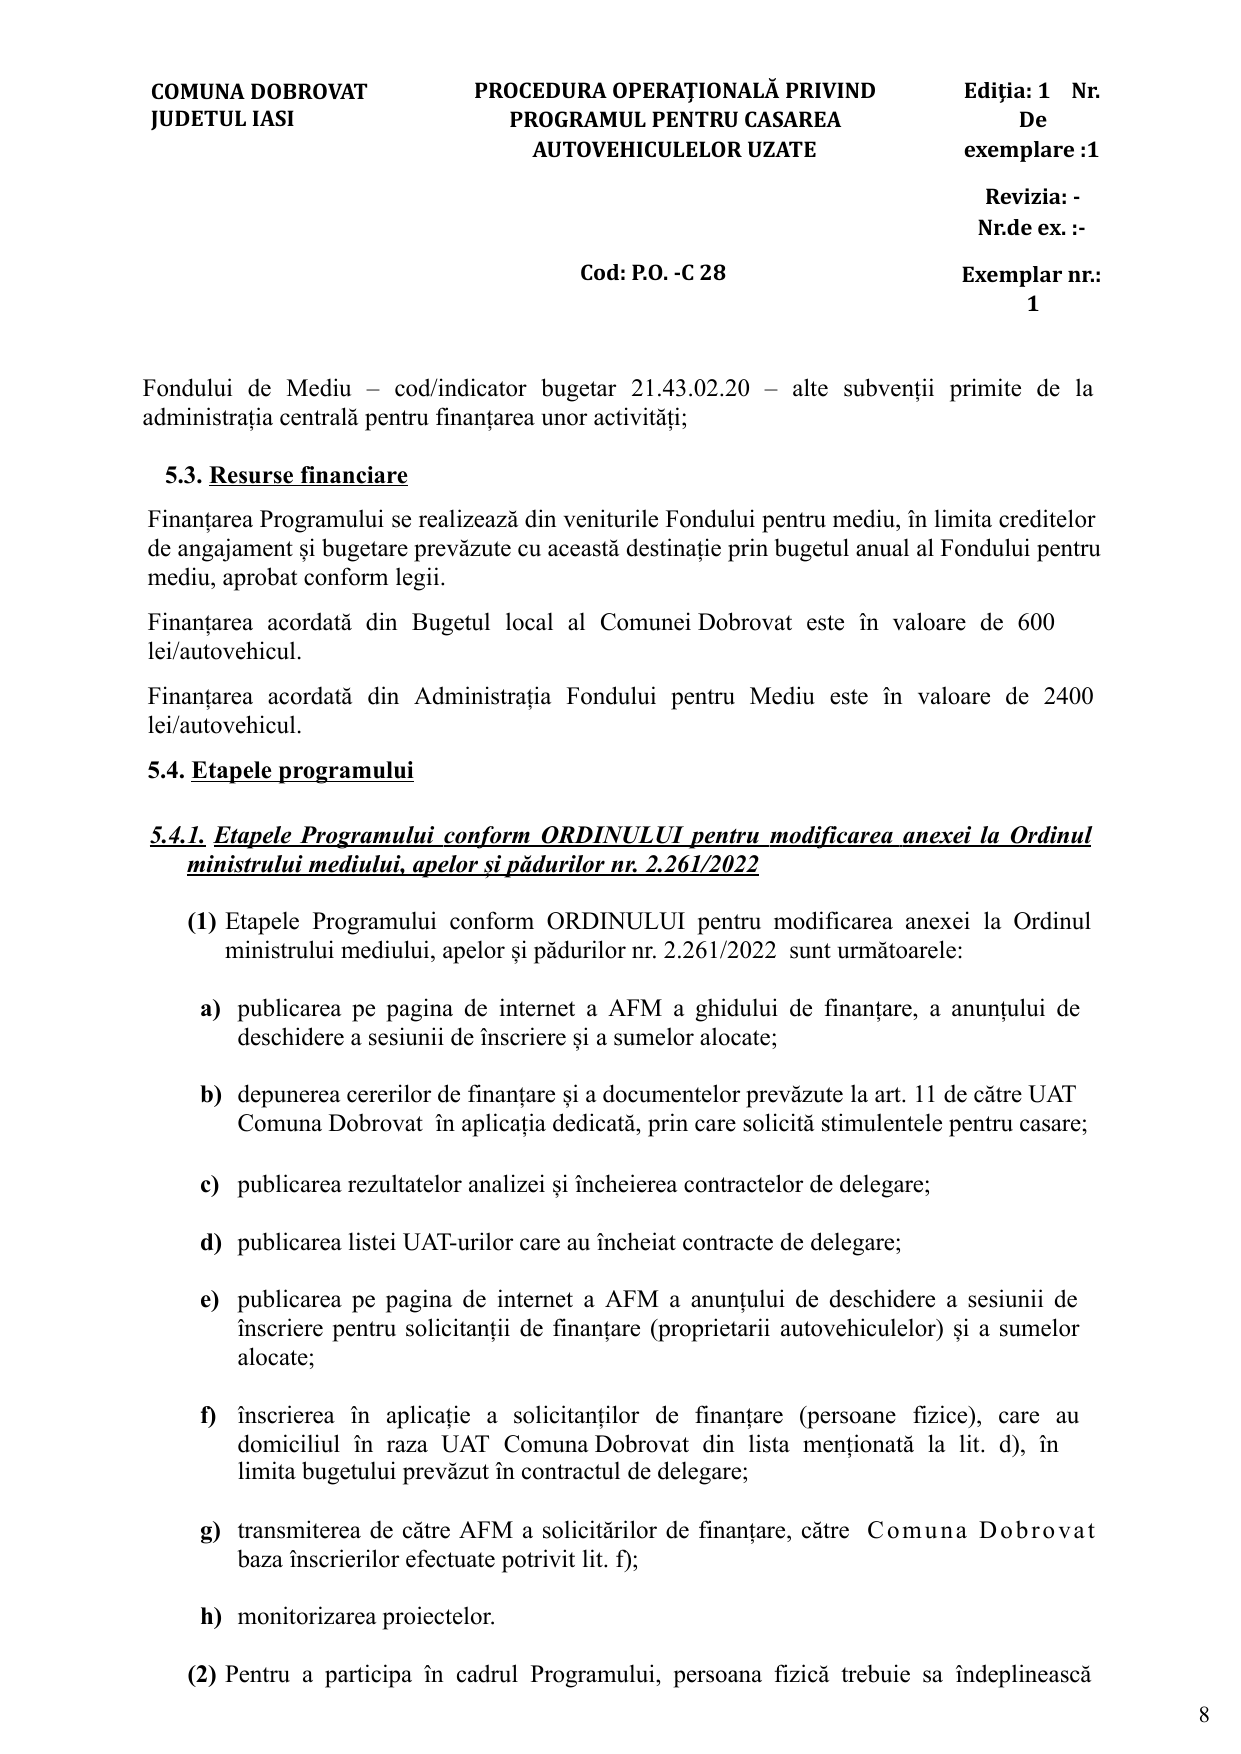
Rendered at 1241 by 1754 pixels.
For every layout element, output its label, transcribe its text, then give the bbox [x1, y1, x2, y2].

text AUTOVEHICULELOR UZATE [532, 135, 904, 162]
text JUDETUL IASI [151, 105, 407, 132]
text lei/autovehicul. [147, 637, 1118, 665]
text baza înscrierilor efectuate potrivit lit. f); [237, 1545, 663, 1573]
text e) publicarea pe pagina de internet a AFM a anunțului de deschidere a sesiunii de [200, 1286, 1103, 1313]
text Finanțarea acordată din Bugetul local al Comunei Dobrovat este în valoare de 600 [147, 608, 1118, 636]
text alocate; [237, 1343, 1103, 1371]
text deschidere a sesiunii de înscriere și a sumelor alocate; [237, 1023, 1103, 1051]
text De [1019, 106, 1128, 133]
text domiciliul în raza UAT Comuna Dobrovat din lista menționată la lit. d), în limita bugetului prevăzut în contractul de delegare; [237, 1430, 1103, 1485]
text 1 [1026, 290, 1129, 317]
text de angajament și bugetare prevăzute cu această destinație prin bugetul anual al Fondului pentru [147, 534, 1118, 562]
text 5 [147, 757, 160, 784]
text Comuna Dobrovat în aplicația dedicată, prin care solicită stimulentele pentru casare; [237, 1109, 1103, 1137]
text COMUNA DOBROVAT [151, 78, 407, 105]
text Exemplar nr.: [961, 261, 1129, 288]
text Finanțarea Programului se realizează din veniturile Fondului pentru mediu, în limita creditelor [147, 506, 1118, 533]
text f) înscrierea în aplicație a solicitanților de finanțare (persoane fizice), care au [200, 1401, 1103, 1429]
text Ediţia: 1 Nr. [964, 77, 1128, 104]
text PROCEDURA OPERAŢIONALĂ PRIVIND [474, 77, 904, 104]
text PROGRAMUL PENTRU CASAREA [509, 106, 904, 133]
text .4.1. Etapele Programului conform ORDINULUI pentru modificarea anexei la Ordinul [162, 822, 1116, 849]
text Fondului de Mediu – cod/indicator bugetar 21.43.02.20 – alte subvenții primite de la [142, 375, 1118, 402]
text g) transmiterea de către AFM a solicitărilor de finanțare, către Comuna Dobrovat [200, 1516, 1103, 1544]
text .4. Etapele programului [160, 757, 439, 784]
text 8 [1198, 1702, 1235, 1728]
text a) publicarea pe pagina de internet a AFM a ghidului de finanțare, a anunțului de [200, 994, 1103, 1022]
text ministrului mediului, apelor și pădurilor nr. 2.261/2022 sunt următoarele: [225, 937, 1116, 964]
text h) monitorizarea proiectelor. [200, 1602, 522, 1630]
text c) publicarea rezultatelor analizei și încheierea contractelor de delegare; [200, 1171, 954, 1198]
text .3. Resurse financiare [177, 461, 433, 489]
text înscriere pentru solicitanții de finanțare (proprietarii autovehiculelor) și a sumelor [237, 1314, 1103, 1342]
text mediu, aprobat conform legii. [147, 563, 1118, 591]
text lei/autovehicul. [147, 712, 1118, 739]
text (2) Pentru a participa în cadrul Programului, persoana fizică trebuie sa îndeplinească [187, 1660, 1116, 1688]
text administrația centrală pentru finanțarea unor activități; [142, 403, 1118, 431]
text exemplare :1 [964, 135, 1128, 162]
text ministrului mediului, apelor și pădurilor nr. 2.261/2022 [187, 850, 783, 878]
text Nr.de ex. :- [977, 214, 1113, 241]
text d) publicarea listei UAT-urilor care au încheiat contracte de delegare; [200, 1228, 954, 1256]
text Cod: P.O. -C 28 [580, 259, 798, 286]
text (1) Etapele Programului conform ORDINULUI pentru modificarea anexei la Ordinul [187, 907, 1116, 935]
text Revizia: - [985, 183, 1106, 210]
text Finanțarea acordată din Administrația Fondului pentru Mediu este în valoare de 2400 [147, 682, 1118, 710]
text b) depunerea cererilor de finanțare și a documentelor prevăzute la art. 11 de către UAT [200, 1080, 1103, 1108]
text 5 [149, 822, 162, 845]
